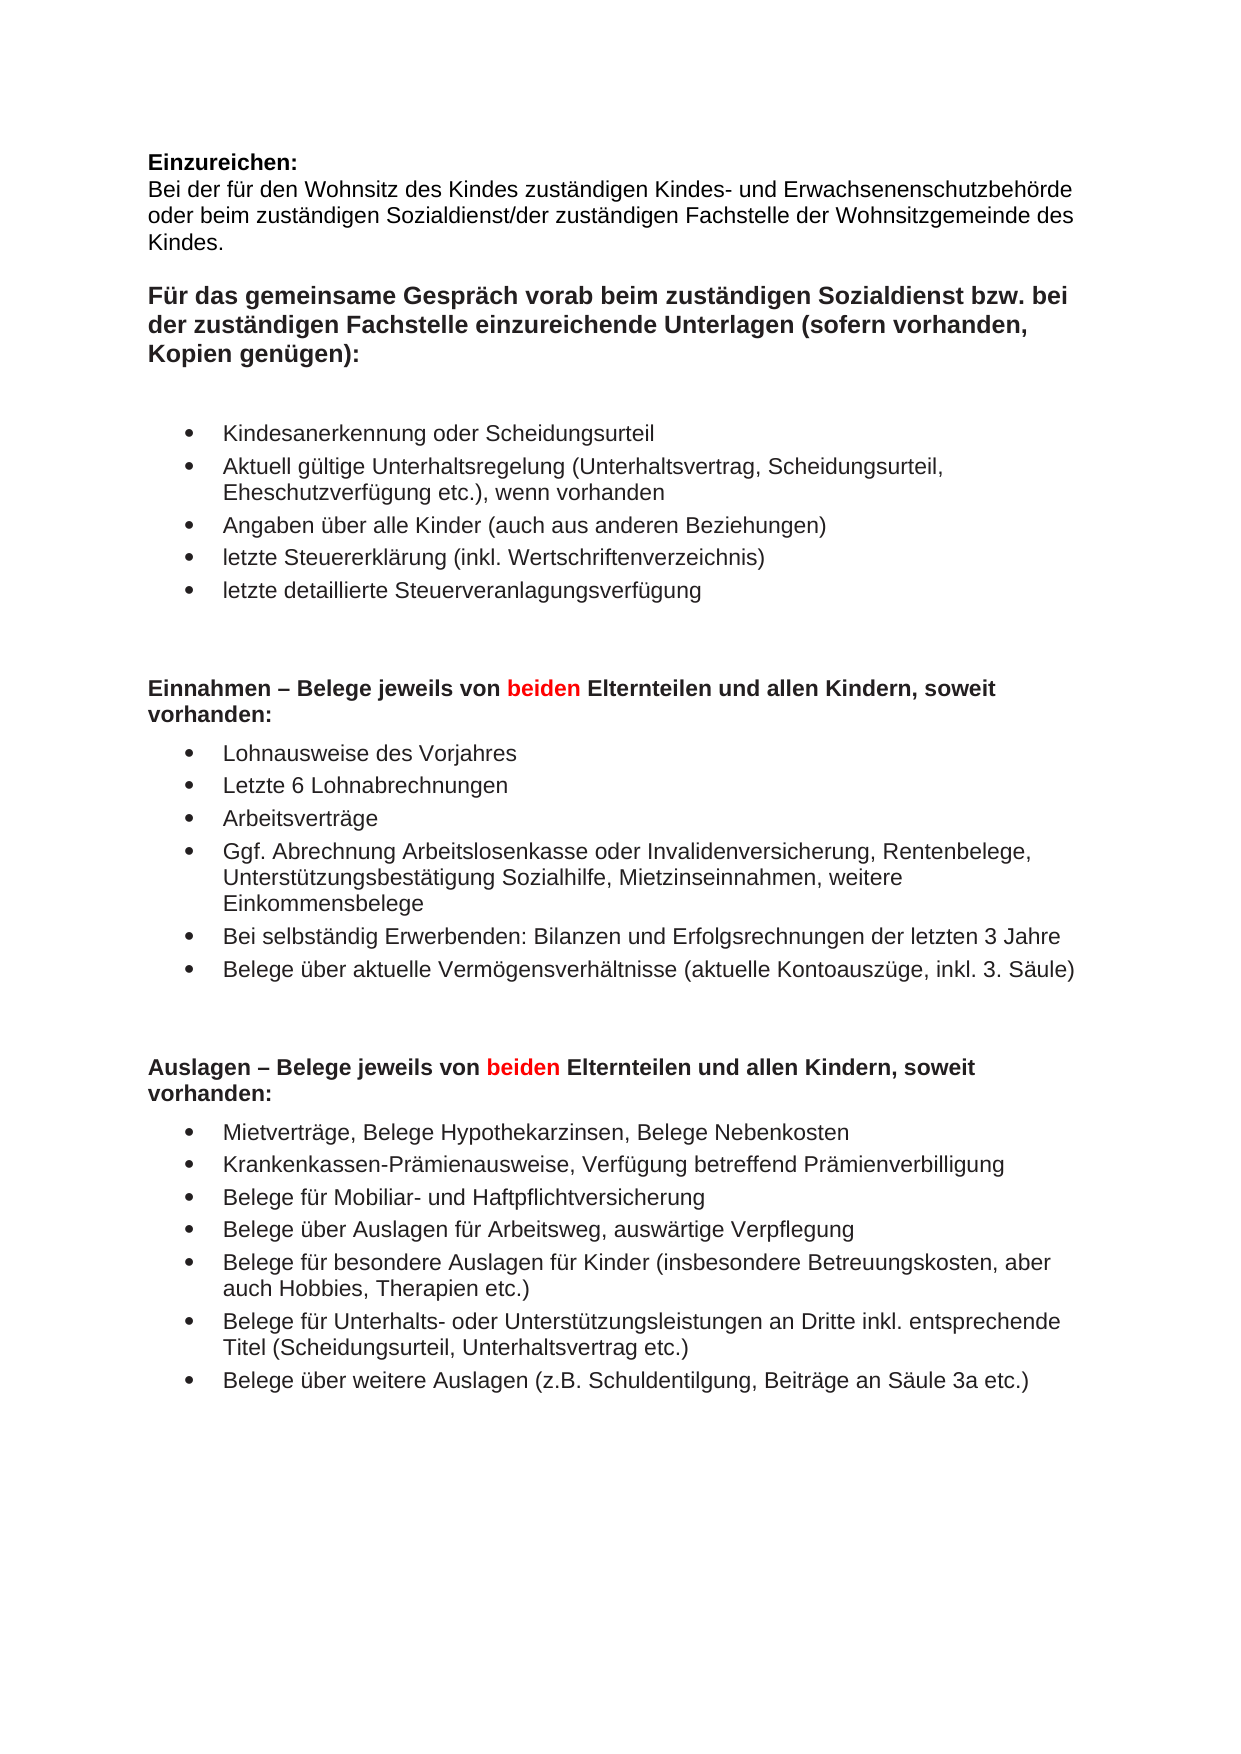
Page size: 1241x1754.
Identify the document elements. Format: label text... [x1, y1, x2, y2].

list Bei selbständig Erwerbenden: Bilanzen und Erfolgsrechnungen der letzten 3 Jahre [185, 923, 1093, 949]
list Einnahmen – Belege jeweils von beiden Elternteilen und allen Kindern, soweit vorhanden: [148, 675, 1093, 727]
list Belege für Unterhalts- oder Unterstützungsleistungen an Dritte inkl. entsprechende Titel (Scheidungsurteil, Unterhaltsvertrag etc.) [185, 1308, 1093, 1361]
text Bei der für den Wohnsitz des Kindes zuständigen Kindes- und Erwachsenenschutzbehörde oder beim zuständigen Sozialdienst/der zuständigen Fachstelle der Wohnsitzgemeinde des Kindes. [148, 176, 1093, 255]
list Belege über weitere Auslagen (z.B. Schuldentilgung, Beiträge an Säule 3a etc.) [185, 1367, 1093, 1393]
list Mietverträge, Belege Hypothekarzinsen, Belege Nebenkosten [185, 1119, 1093, 1145]
list Arbeitsverträge [185, 805, 1093, 831]
list Aktuell gültige Unterhaltsregelung (Unterhaltsvertrag, Scheidungsurteil, Eheschutzverfügung etc.), wenn vorhanden [185, 453, 1093, 505]
list Für das gemeinsame Gespräch vorab beim zuständigen Sozialdienst bzw. bei der zuständigen Fachstelle einzureichende Unterlagen (sofern vorhanden, Kopien genügen): [148, 281, 1093, 367]
list Auslagen – Belege jeweils von beiden Elternteilen und allen Kindern, soweit vorhanden: [148, 1053, 1093, 1106]
text Einzureichen: [148, 149, 1093, 176]
list Belege über Auslagen für Arbeitsweg, auswärtige Verpflegung [185, 1216, 1093, 1243]
list Belege für besondere Auslagen für Kinder (insbesondere Betreuungskosten, aber auch Hobbies, Therapien etc.) [185, 1249, 1093, 1302]
list Angaben über alle Kinder (auch aus anderen Beziehungen) [185, 512, 1093, 538]
list Lohnausweise des Vorjahres [185, 740, 1093, 766]
list Letzte 6 Lohnabrechnungen [185, 772, 1093, 799]
list letzte detaillierte Steuerveranlagungsverfügung [185, 577, 1093, 603]
list Belege über aktuelle Vermögensverhältnisse (aktuelle Kontoauszüge, inkl. 3. Säule) [185, 956, 1093, 982]
list letzte Steuererklärung (inkl. Wertschriftenverzeichnis) [185, 544, 1093, 571]
list Krankenkassen-Prämienausweise, Verfügung betreffend Prämienverbilligung [185, 1151, 1093, 1178]
list Kindesanerkennung oder Scheidungsurteil [185, 420, 1093, 446]
list Ggf. Abrechnung Arbeitslosenkasse oder Invalidenversicherung, Rentenbelege, Unterstützungsbestätigung Sozialhilfe, Mietzinseinnahmen, weitere Einkommensbelege [185, 838, 1093, 917]
list Belege für Mobiliar- und Haftpflichtversicherung [185, 1184, 1093, 1210]
